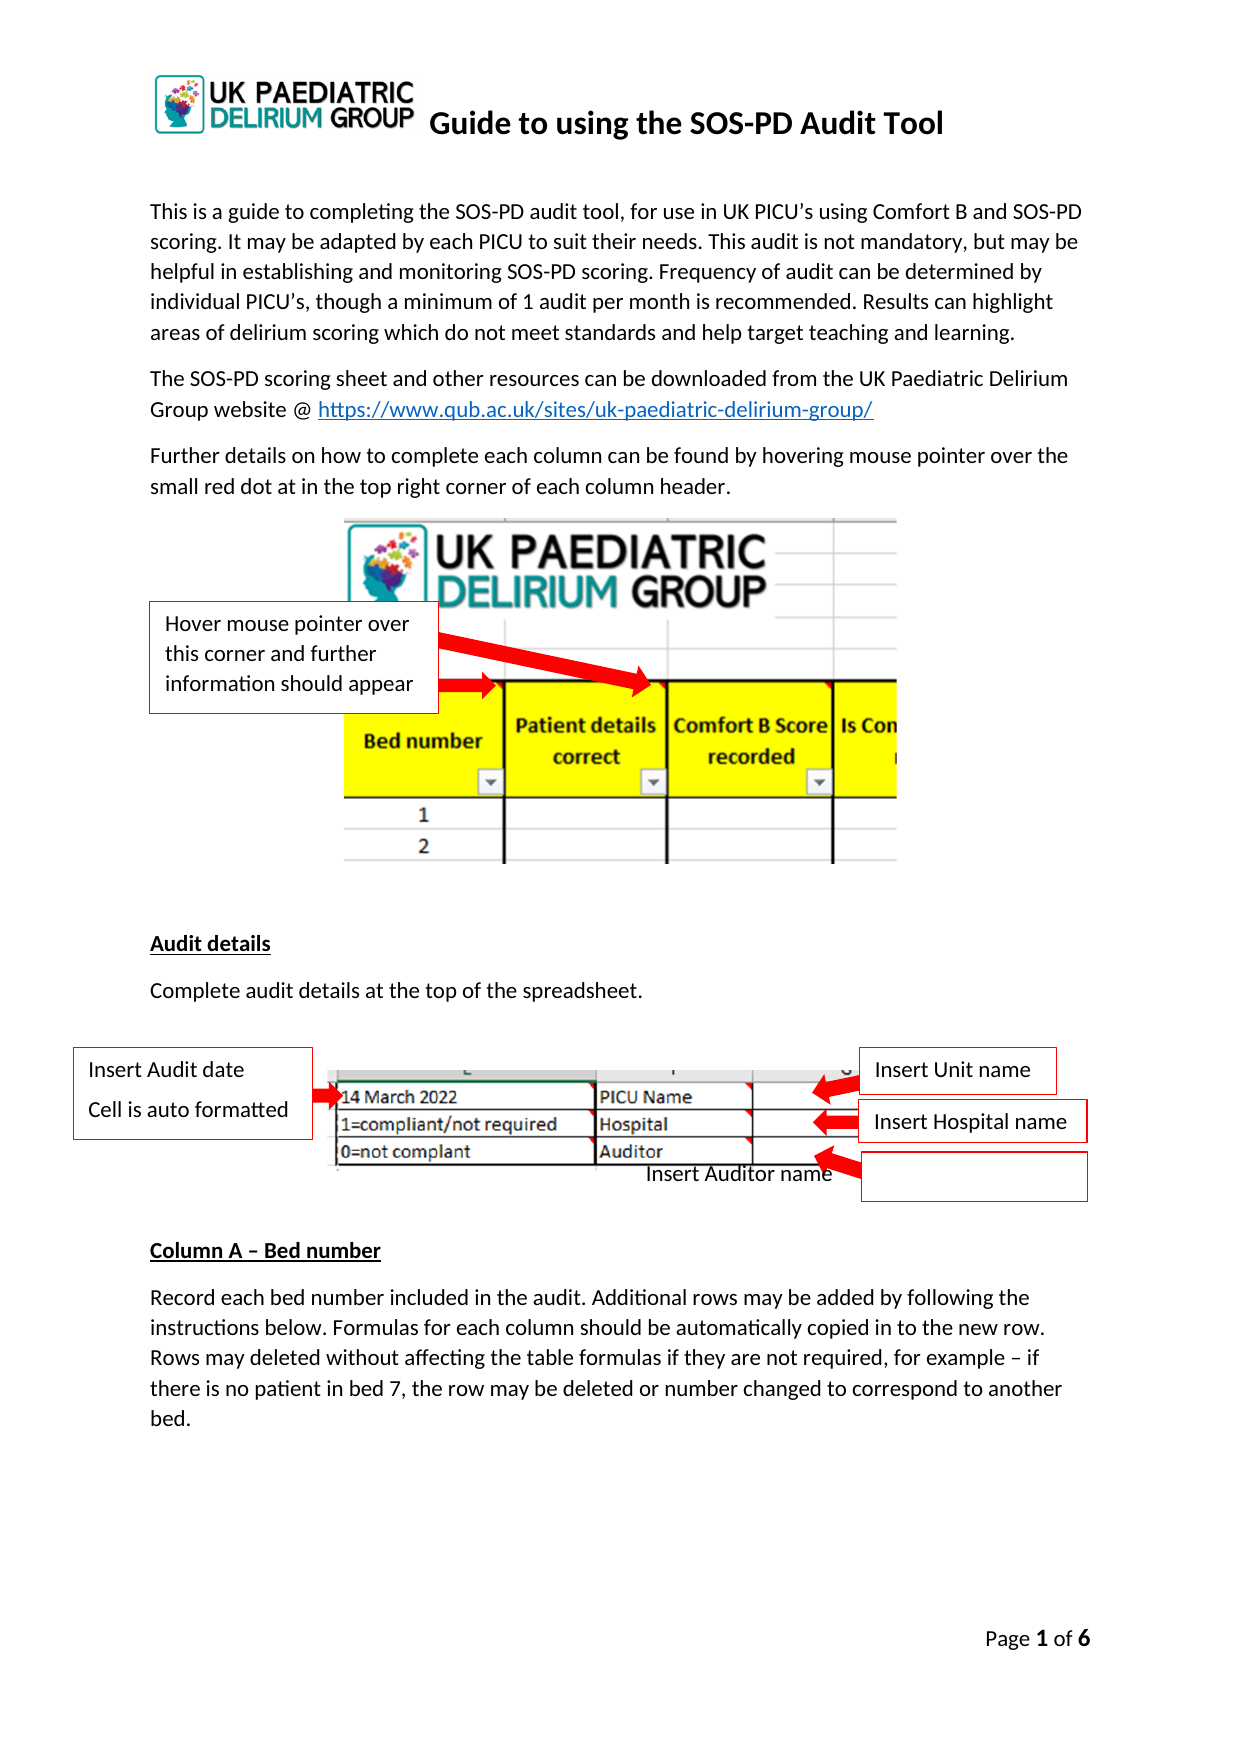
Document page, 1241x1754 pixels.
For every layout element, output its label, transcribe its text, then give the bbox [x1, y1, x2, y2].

text Audit details [150, 929, 1090, 957]
picture [343, 518, 897, 864]
text Complete audit details at the top of the spreadsheet. [150, 976, 1090, 1004]
text Column A – Bed number [150, 1236, 1090, 1264]
picture [327, 1070, 913, 1171]
text This is a guide to completing the SOS-PD audit tool, for use in UK PICU’s using Comfort B and SOS-PD scoring. It may be adapted by each PICU to suit their needs. This audit is not mandatory, but may be helpful in establishing and monitoring SOS-PD scoring. Frequency of audit can be determined by individual PICU’s, though a minimum of 1 audit per month is recommended. Results can highlight areas of delirium scoring which do not meet standards and help target teaching and learning. [150, 197, 1090, 346]
text The SOS-PD scoring sheet and other resources can be downloaded from the UK Paediatric Delirium Group website @ https://www.qub.ac.uk/sites/uk-paediatric-delirium-group/ [150, 364, 1090, 423]
text Record each bed number included in the audit. Additional rows may be added by following the instructions below. Formulas for each column should be automatically copied in to the new row. Rows may deleted without affecting the table formulas if they are not required, for example – if there is no patient in bed 7, the row may be deleted or number changed to correspond to another bed. [150, 1283, 1090, 1432]
picture [150, 73, 419, 135]
text Further details on how to complete each column can be found by hovering mouse pointer over the small red dot at in the top right corner of each column header. [150, 442, 1090, 500]
